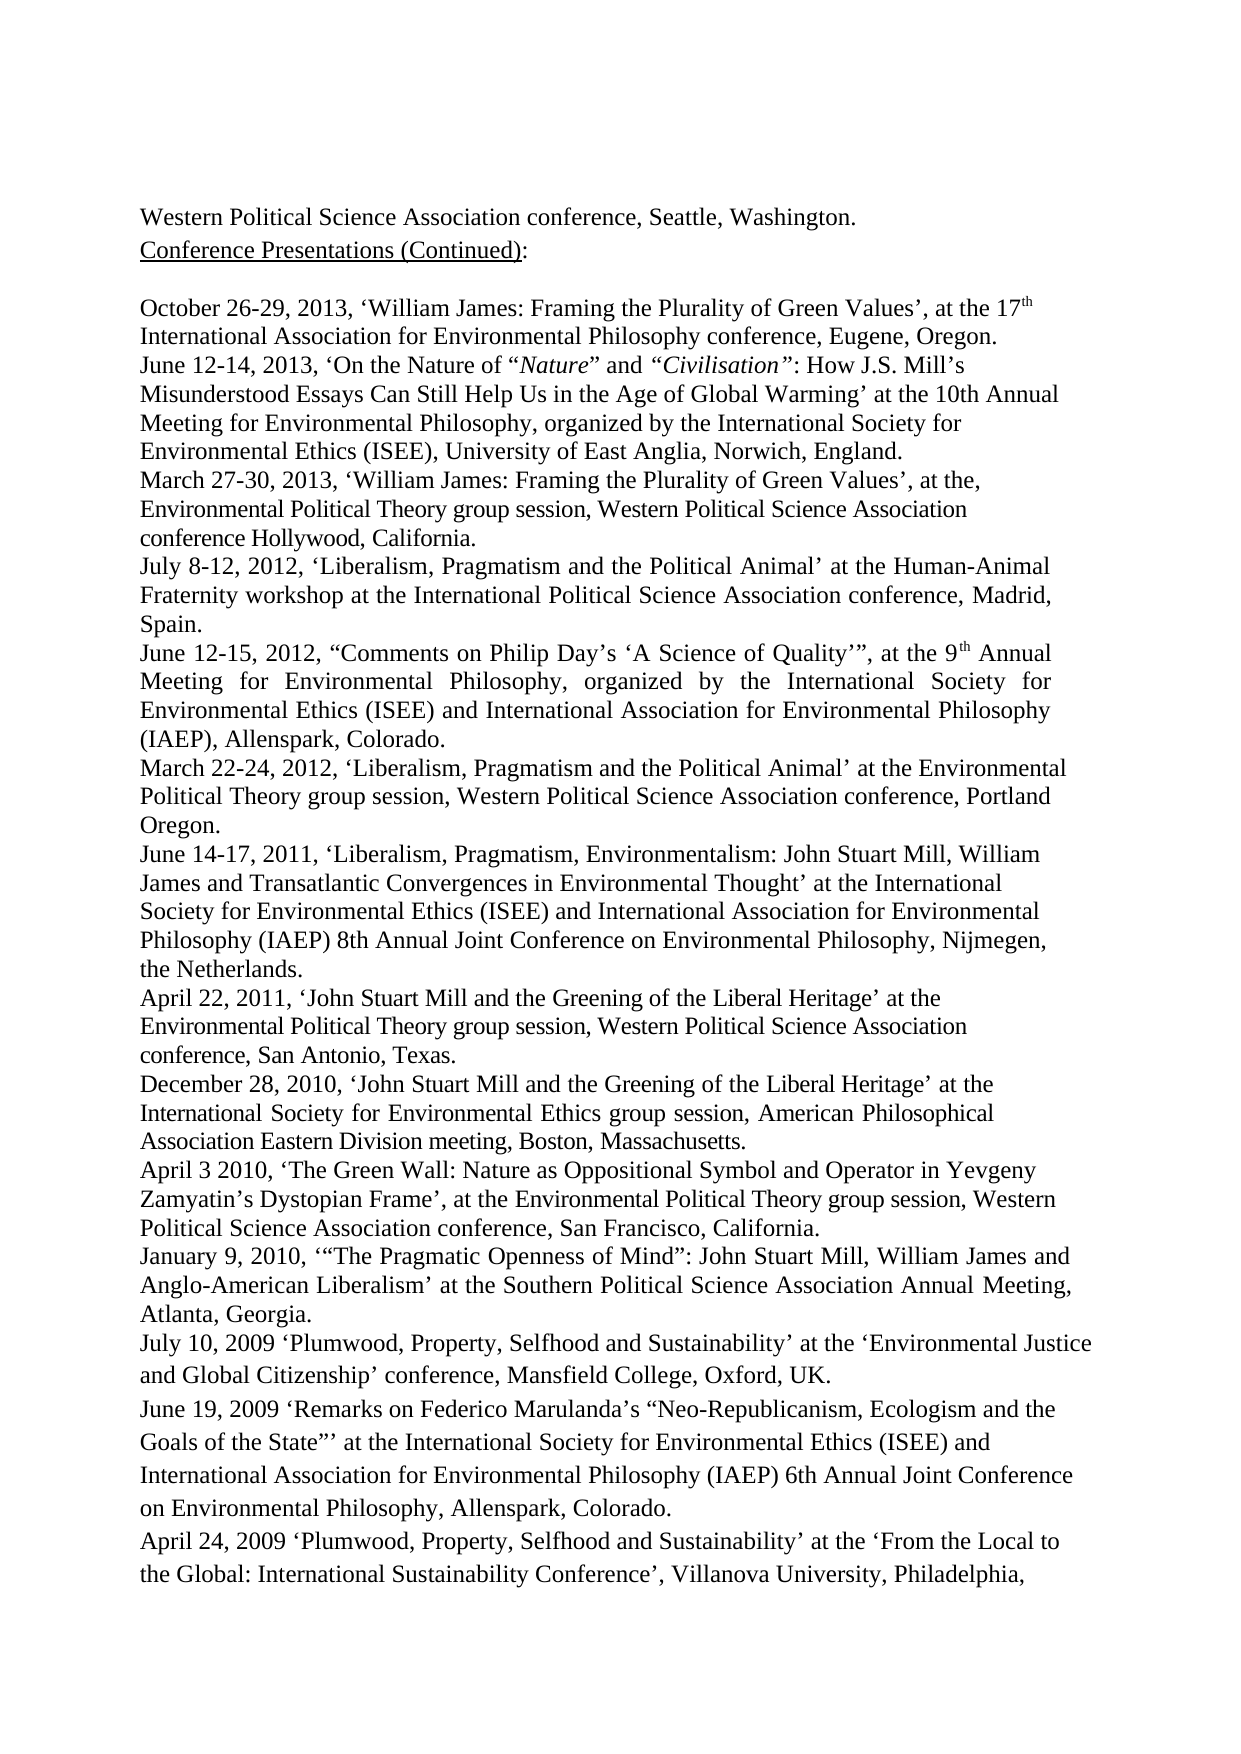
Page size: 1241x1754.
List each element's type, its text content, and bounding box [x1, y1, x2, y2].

text December 28, 2010, ‘John Stuart Mill and the Greening of the Liberal Heritage’ at the International Society for Environmental Ethics group session, American Philosophical Association Eastern Division meeting, Boston, Massachusetts. [139, 1069, 994, 1155]
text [139, 1526, 1076, 1587]
text April 3 2010, ‘The Green Wall: Nature as Oppositional Symbol and Operator in Yevgeny Zamyatin’s Dystopian Frame’, at the Environmental Political Theory group session, Western Political Science Association conference, San Francisco, California. [139, 1155, 1068, 1241]
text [139, 202, 1103, 231]
text March 27-30, 2013, ‘William James: Framing the Plurality of Green Values’, at the, Environmental Political Theory group session, Western Political Science Association conference Hollywood, California. [139, 465, 1049, 551]
text June 14-17, 2011, ‘Liberalism, Pragmatism, Environmentalism: John Stuart Mill, William James and Transatlantic Convergences in Environmental Thought’ at the International Society for Environmental Ethics (ISEE) and International Association for Environmental Philosophy (IAEP) 8th Annual Joint Conference on Environmental Philosophy, Nijmegen, the Netherlands. [139, 839, 1076, 983]
text April 22, 2011, ‘John Stuart Mill and the Greening of the Liberal Heritage’ at the Environmental Political Theory group session, Western Political Science Association conference, San Antonio, Texas. [139, 983, 982, 1069]
text October 26-29, 2013, ‘William James: Framing the Plurality of Green Values’, at the 17th International Association for Environmental Philosophy conference, Eugene, Oregon. [139, 293, 1103, 350]
text July 10, 2009 ‘Plumwood, Property, Selfhood and Sustainability’ at the ‘Environmental Justice and Global Citizenship’ conference, Mansfield College, Oxford, UK. [139, 1328, 1103, 1389]
text January 9, 2010, ‘“The Pragmatic Openness of Mind”: John Stuart Mill, William James and Anglo-American Liberalism’ at the Southern Political Science Association Annual Meeting, Atlanta, Georgia. [139, 1241, 1072, 1328]
text June 12-15, 2012, “Comments on Philip Day’s ‘A Science of Quality’”, at the 9th Annual Meeting for Environmental Philosophy, organized by the International Society for Environmental Ethics (ISEE) and International Association for Environmental Philosophy (IAEP), Allenspark, Colorado. [139, 638, 1052, 753]
text July 8-12, 2012, ‘Liberalism, Pragmatism and the Political Animal’ at the Human-Animal Fraternity workshop at the International Political Science Association conference, Madrid, Spain. [139, 551, 1052, 638]
text June 19, 2009 ‘Remarks on Federico Marulanda’s “Neo-Republicanism, Ecologism and the Goals of the State”’ at the International Society for Environmental Ethics (ISEE) and International Association for Environmental Philosophy (IAEP) 6th Annual Joint Conference on Environmental Philosophy, Allenspark, Colorado. [139, 1394, 1103, 1521]
text June 12-14, 2013, ‘On the Nature of “Nature” and “Civilisation”: How J.S. Mill’s Misunderstood Essays Can Still Help Us in the Age of Global Warming’ at the 10th Annual Meeting for Environmental Philosophy, organized by the International Society for Environmental Ethics (ISEE), University of East Anglia, Norwich, England. [139, 350, 1103, 465]
text Conference Presentations (Continued): [139, 235, 1052, 264]
text March 22-24, 2012, ‘Liberalism, Pragmatism and the Political Animal’ at the Environmental Political Theory group session, Western Political Science Association conference, Portland Oregon. [139, 753, 1103, 839]
